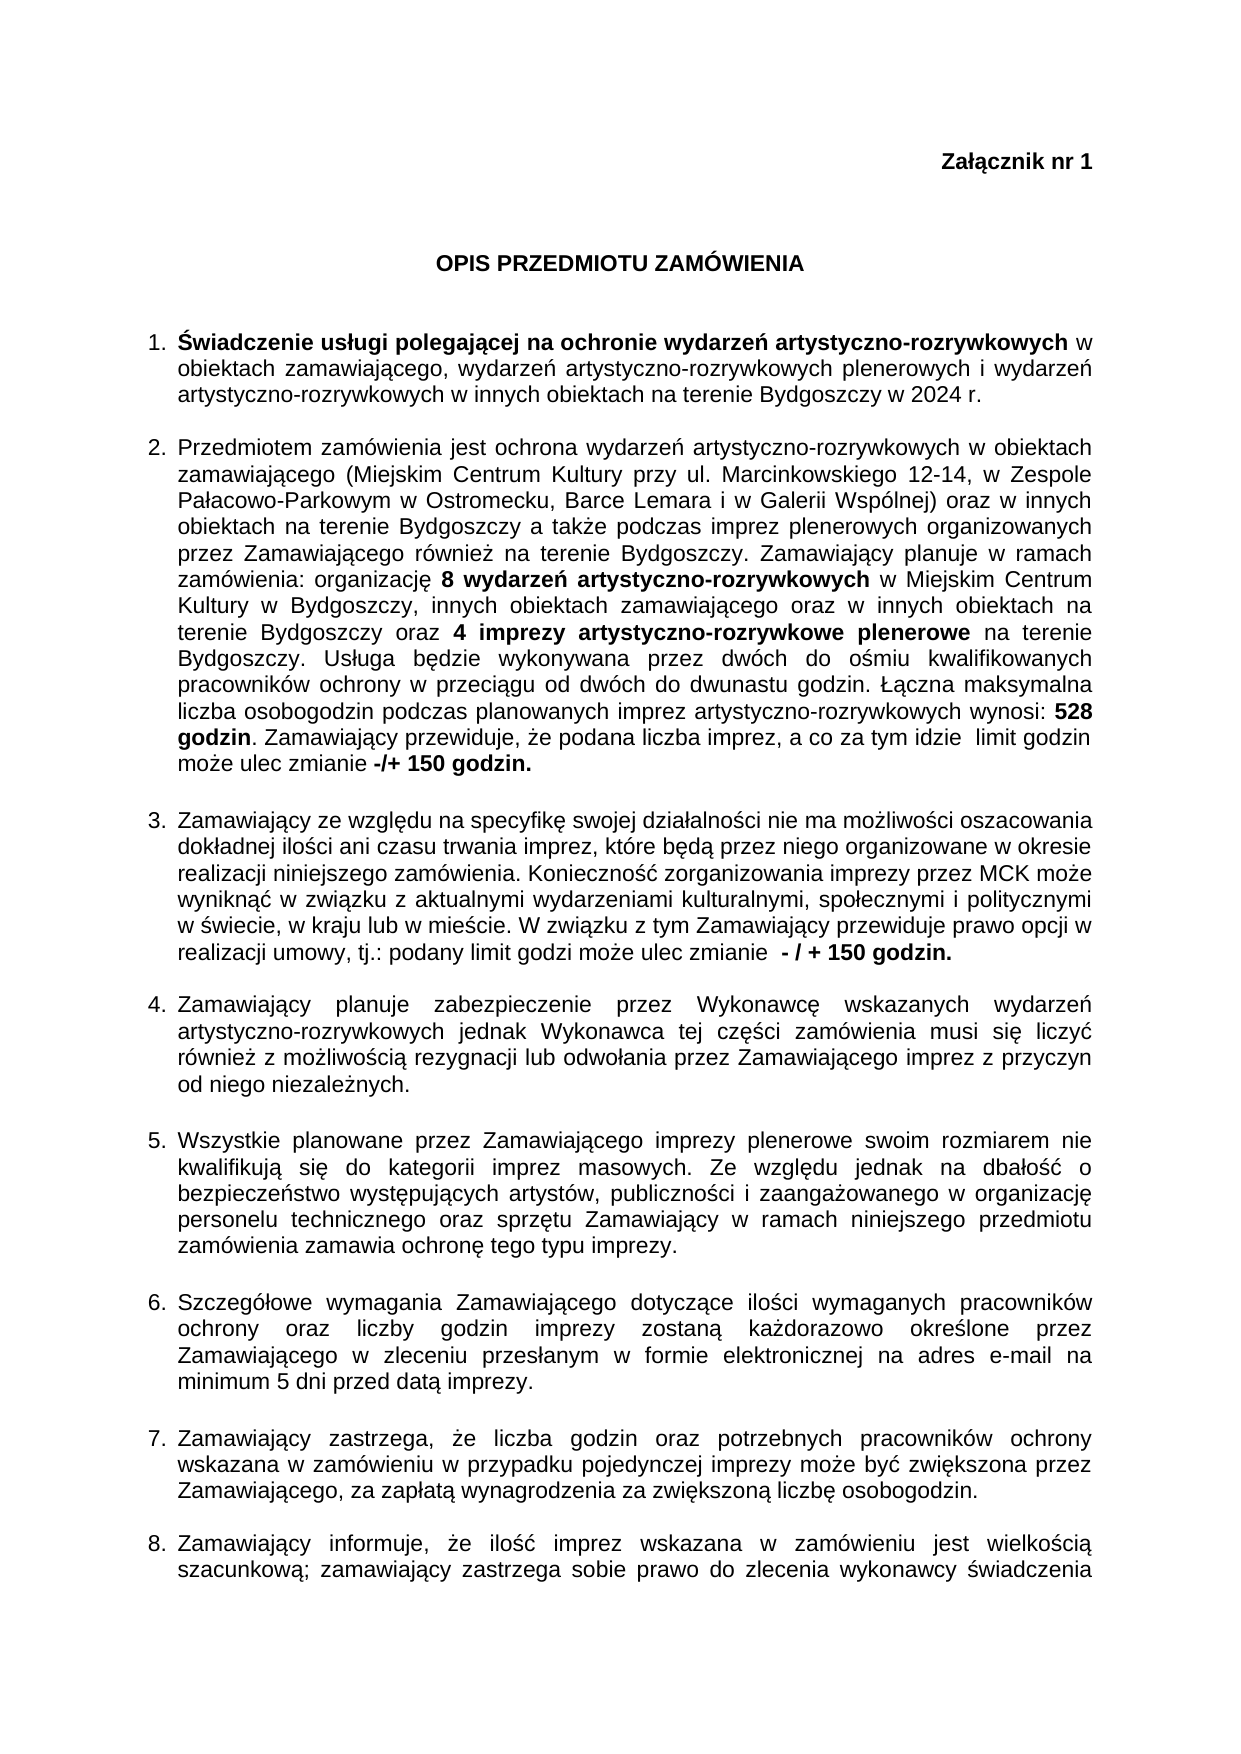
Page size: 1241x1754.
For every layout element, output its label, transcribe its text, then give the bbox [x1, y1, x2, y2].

list Zamawiający zastrzega, że liczba godzin oraz potrzebnych pracowników ochrony wskazana w zamówieniu w przypadku pojedynczej imprezy może być zwiększona przez Zamawiającego, za zapłatą wynagrodzenia za zwiększoną liczbę osobogodzin. [148, 1425, 1093, 1504]
list Zamawiający planuje zabezpieczenie przez Wykonawcę wskazanych wydarzeń artystyczno-rozrywkowych jednak Wykonawca tej części zamówienia musi się liczyć również z możliwością rezygnacji lub odwołania przez Zamawiającego imprez z przyczyn od niego niezależnych. [148, 991, 1093, 1097]
list Szczegółowe wymagania Zamawiającego dotyczące ilości wymaganych pracowników ochrony oraz liczby godzin imprezy zostaną każdorazowo określone przez Zamawiającego w zleceniu przesłanym w formie elektronicznej na adres e-mail na minimum 5 dni przed datą imprezy. [148, 1289, 1093, 1394]
text OPIS PRZEDMIOTU ZAMÓWIENIA [148, 250, 1093, 276]
list Przedmiotem zamówienia jest ochrona wydarzeń artystyczno-rozrywkowych w obiektach zamawiającego (Miejskim Centrum Kultury przy ul. Marcinkowskiego 12-14, w Zespole Pałacowo-Parkowym w Ostromecku, Barce Lemara i w Galerii Wspólnej) oraz w innych obiektach na terenie Bydgoszczy a także podczas imprez plenerowych organizowanych przez Zamawiającego również na terenie Bydgoszczy. Zamawiający planuje w ramach zamówienia: organizację 8 wydarzeń artystyczno-rozrywkowych w Miejskim Centrum Kultury w Bydgoszczy, innych obiektach zamawiającego oraz w innych obiektach na terenie Bydgoszczy oraz 4 imprezy artystyczno-rozrywkowe plenerowe na terenie Bydgoszczy. Usługa będzie wykonywana przez dwóch do ośmiu kwalifikowanych pracowników ochrony w przeciągu od dwóch do dwunastu godzin. Łączna maksymalna liczba osobogodzin podczas planowanych imprez artystyczno-rozrywkowych wynosi: 528 godzin. Zamawiający przewiduje, że podana liczba imprez, a co za tym idzie limit godzin może ulec zmianie -/+ 150 godzin. [148, 434, 1093, 777]
list Wszystkie planowane przez Zamawiającego imprezy plenerowe swoim rozmiarem nie kwalifikują się do kategorii imprez masowych. Ze względu jednak na dbałość o bezpieczeństwo występujących artystów, publiczności i zaangażowanego w organizację personelu technicznego oraz sprzętu Zamawiający w ramach niniejszego przedmiotu zamówienia zamawia ochronę tego typu imprezy. [148, 1127, 1093, 1259]
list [148, 1530, 1093, 1583]
list Zamawiający ze względu na specyfikę swojej działalności nie ma możliwości oszacowania dokładnej ilości ani czasu trwania imprez, które będą przez niego organizowane w okresie realizacji niniejszego zamówienia. Konieczność zorganizowania imprezy przez MCK może wyniknąć w związku z aktualnymi wydarzeniami kulturalnymi, społecznymi i politycznymi w świecie, w kraju lub w mieście. W związku z tym Zamawiający przewiduje prawo opcji w realizacji umowy, tj.: podany limit godzi może ulec zmianie - / + 150 godzin. [148, 807, 1093, 965]
text Załącznik nr 1 [148, 148, 1093, 174]
list Świadczenie usługi polegającej na ochronie wydarzeń artystyczno-rozrywkowych w obiektach zamawiającego, wydarzeń artystyczno-rozrywkowych plenerowych i wydarzeń artystyczno-rozrywkowych w innych obiektach na terenie Bydgoszczy w 2024 r. [148, 329, 1093, 408]
